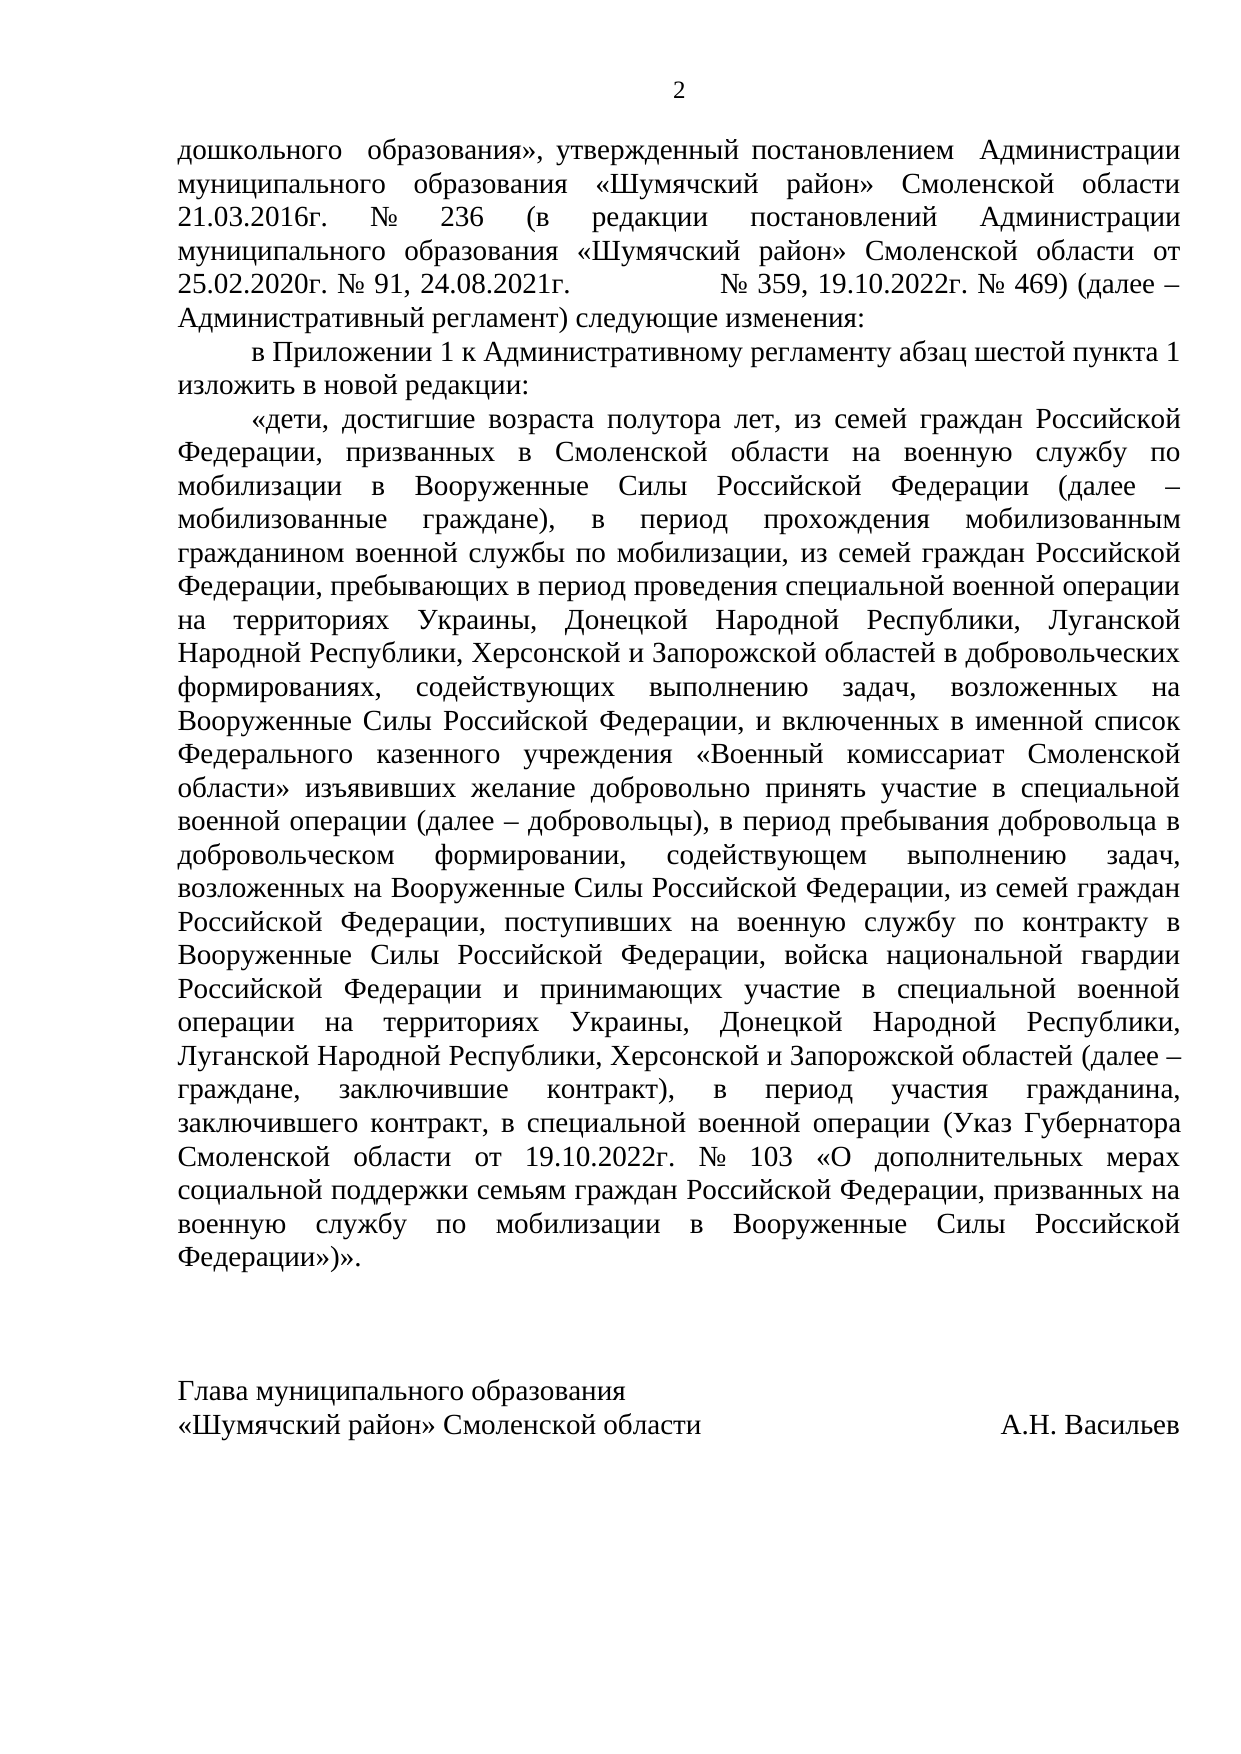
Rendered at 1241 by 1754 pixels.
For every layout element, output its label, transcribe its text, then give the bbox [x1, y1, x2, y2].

text в Приложении 1 к Административному регламенту абзац шестой пункта 1 изложить в новой редакции: [177, 334, 1181, 401]
text «Шумячский район» Смоленской области А.Н. Васильев [177, 1407, 1181, 1441]
text Глава муниципального образования [177, 1373, 1181, 1407]
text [177, 132, 1181, 334]
text «дети, достигшие возраста полутора лет, из семей граждан Российской Федерации, призванных в Смоленской области на военную службу по мобилизации в Вооруженные Силы Российской Федерации (далее – мобилизованные граждане), в период прохождения мобилизованным гражданином военной службы по мобилизации, из семей граждан Российской Федерации, пребывающих в период проведения специальной военной операции на территориях Украины, Донецкой Народной Республики, Луганской Народной Республики, Херсонской и Запорожской областей в добровольческих формированиях, содействующих выполнению задач, возложенных на Вооруженные Силы Российской Федерации, и включенных в именной список Федерального казенного учреждения «Военный комиссариат Смоленской области» изъявивших желание добровольно принять участие в специальной военной операции (далее – добровольцы), в период пребывания добровольца в добровольческом формировании, содействующем выполнению задач, возложенных на Вооруженные Силы Российской Федерации, из семей граждан Российской Федерации, поступивших на военную службу по контракту в Вооруженные Силы Российской Федерации, войска национальной гвардии Российской Федерации и принимающих участие в специальной военной операции на территориях Украины, Донецкой Народной Республики, Луганской Народной Республики, Херсонской и Запорожской областей (далее – граждане, заключившие контракт), в период участия гражданина, заключившего контракт, в специальной военной операции (Указ Губернатора Смоленской области от 19.10.2022г. № 103 «О дополнительных мерах социальной поддержки семьям граждан Российской Федерации, призванных на военную службу по мобилизации в Вооруженные Силы Российской Федерации»)». [177, 401, 1181, 1273]
